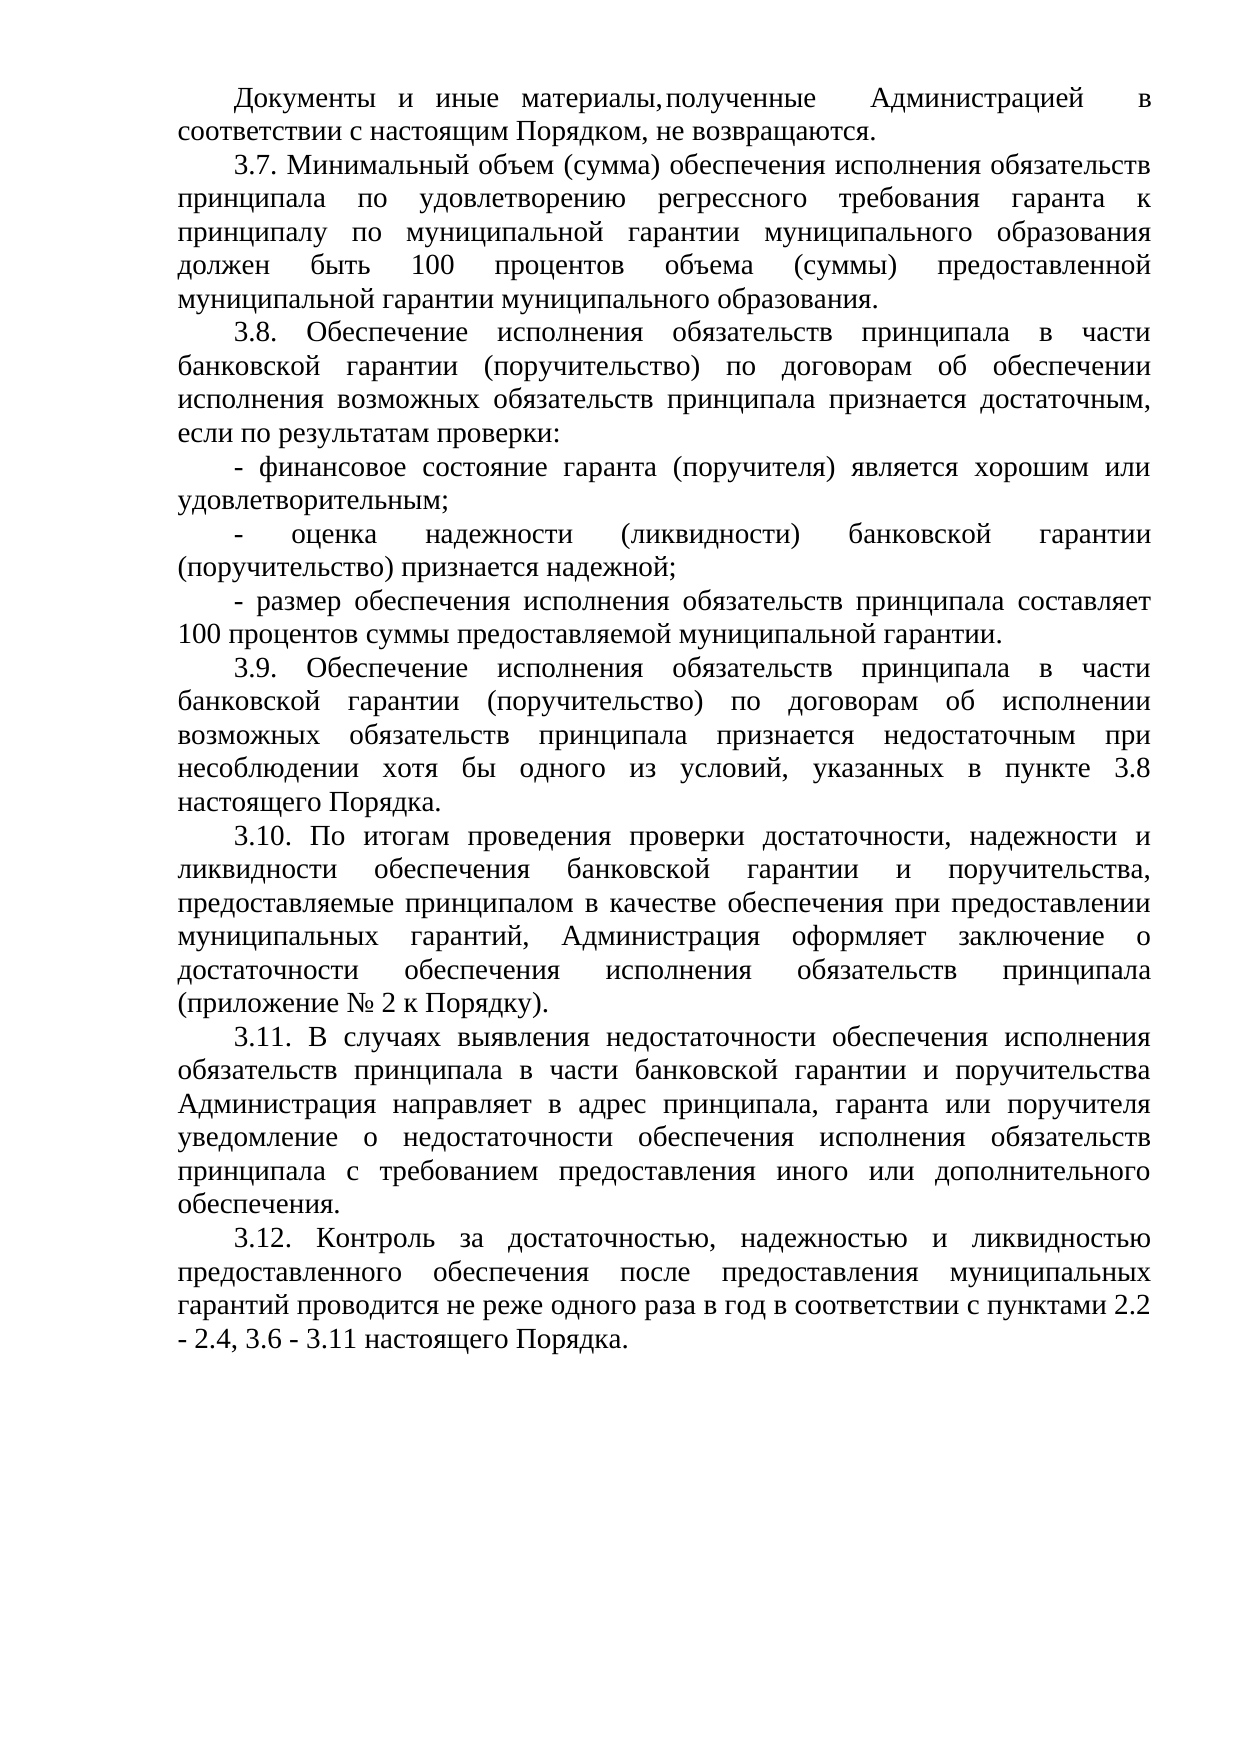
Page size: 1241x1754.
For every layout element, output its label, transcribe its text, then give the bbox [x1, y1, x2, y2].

text - оценка надежности (ликвидности) банковской гарантии (поручительство) признается надежной; [177, 516, 1152, 583]
text 3.7. Минимальный объем (сумма) обеспечения исполнения обязательств принципала по удовлетворению регрессного требования гаранта к принципалу по муниципальной гарантии муниципального образования должен быть 100 процентов объема (суммы) предоставленной муниципальной гарантии муниципального образования. [177, 147, 1152, 314]
text 3.10. По итогам проведения проверки достаточности, надежности и ликвидности обеспечения банковской гарантии и поручительства, предоставляемые принципалом в качестве обеспечения при предоставлении муниципальных гарантий, Администрация оформляет заключение о достаточности обеспечения исполнения обязательств принципала (приложение № 2 к Порядку). [177, 818, 1152, 1019]
text - размер обеспечения исполнения обязательств принципала составляет 100 процентов суммы предоставляемой муниципальной гарантии. [177, 583, 1152, 650]
text Документы и иные материалы, полученные Администрацией в соответствии с настоящим Порядком, не возвращаются. [177, 80, 1152, 147]
text - финансовое состояние гаранта (поручителя) является хорошим или удовлетворительным; [177, 449, 1152, 516]
text 3.11. В случаях выявления недостаточности обеспечения исполнения обязательств принципала в части банковской гарантии и поручительства Администрация направляет в адрес принципала, гаранта или поручителя уведомление о недостаточности обеспечения исполнения обязательств принципала с требованием предоставления иного или дополнительного обеспечения. [177, 1019, 1152, 1220]
text 3.8. Обеспечение исполнения обязательств принципала в части банковской гарантии (поручительство) по договорам об обеспечении исполнения возможных обязательств принципала признается достаточным, если по результатам проверки: [177, 314, 1152, 449]
text 3.12. Контроль за достаточностью, надежностью и ликвидностью предоставленного обеспечения после предоставления муниципальных гарантий проводится не реже одного раза в год в соответствии с пунктами 2.2 - 2.4, 3.6 - 3.11 настоящего Порядка. [177, 1220, 1152, 1354]
text 3.9. Обеспечение исполнения обязательств принципала в части банковской гарантии (поручительство) по договорам об исполнении возможных обязательств принципала признается недостаточным при несоблюдении хотя бы одного из условий, указанных в пункте 3.8 настоящего Порядка. [177, 650, 1152, 818]
